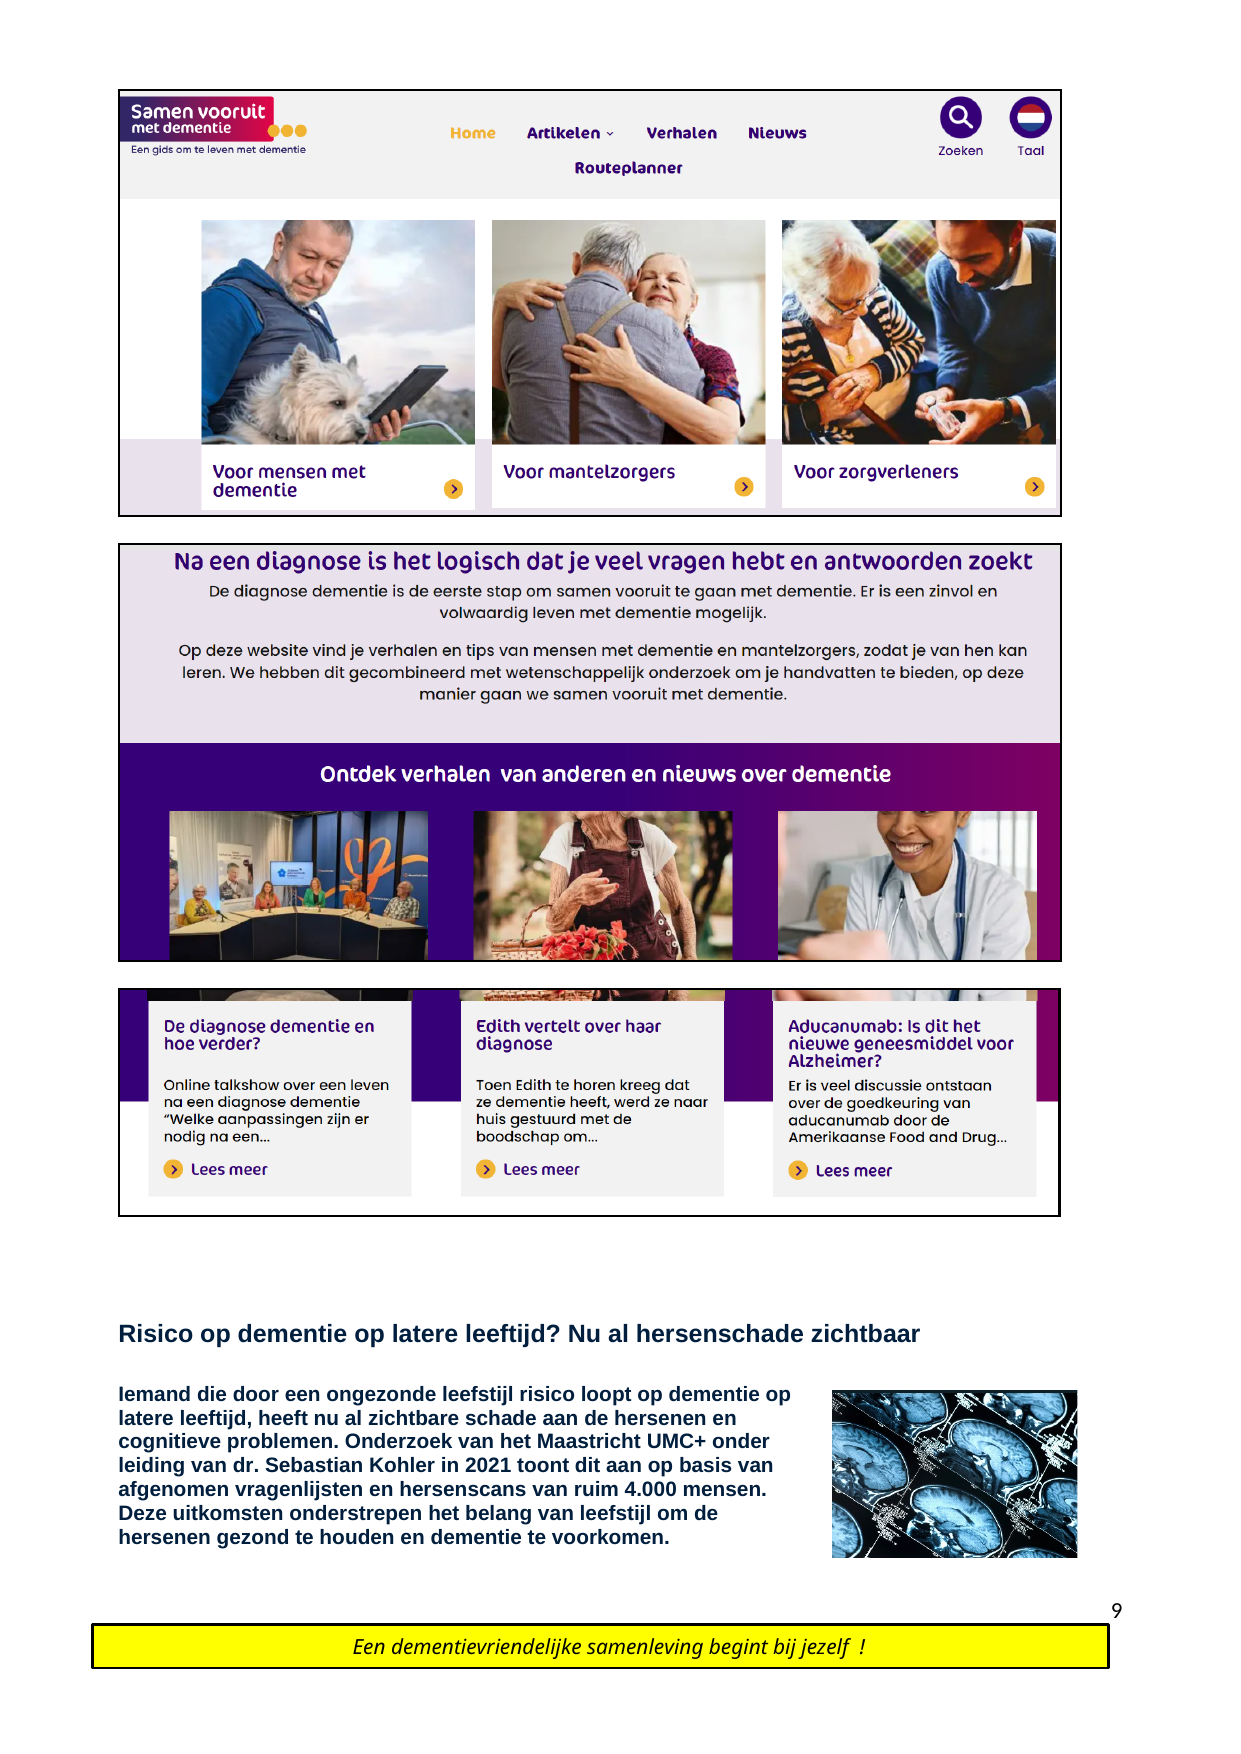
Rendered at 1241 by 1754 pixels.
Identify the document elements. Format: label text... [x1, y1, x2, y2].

picture [120, 990, 1058, 1215]
subtitle Risico op dementie op latere leeftijd? Nu al hersenschade zichtbaar [118, 1319, 1122, 1381]
picture [120, 545, 1060, 960]
picture [120, 91, 1060, 515]
picture [830, 1390, 1078, 1556]
text Iemand die door een ongezonde leefstijl risico loopt op dementie op latere leeftijd, heeft nu al zichtbare schade aan de hersenen en cognitieve problemen. Onderzoek van het Maastricht UMC+ onder leiding van dr. Sebastian Kohler in 2021 toont dit aan op basis van afgenomen vragenlijsten en hersenscans van ruim 4.000 mensen. Deze uitkomsten onderstrepen het belang van leefstijl om de hersenen gezond te houden en dementie te voorkomen. [118, 1381, 1122, 1549]
